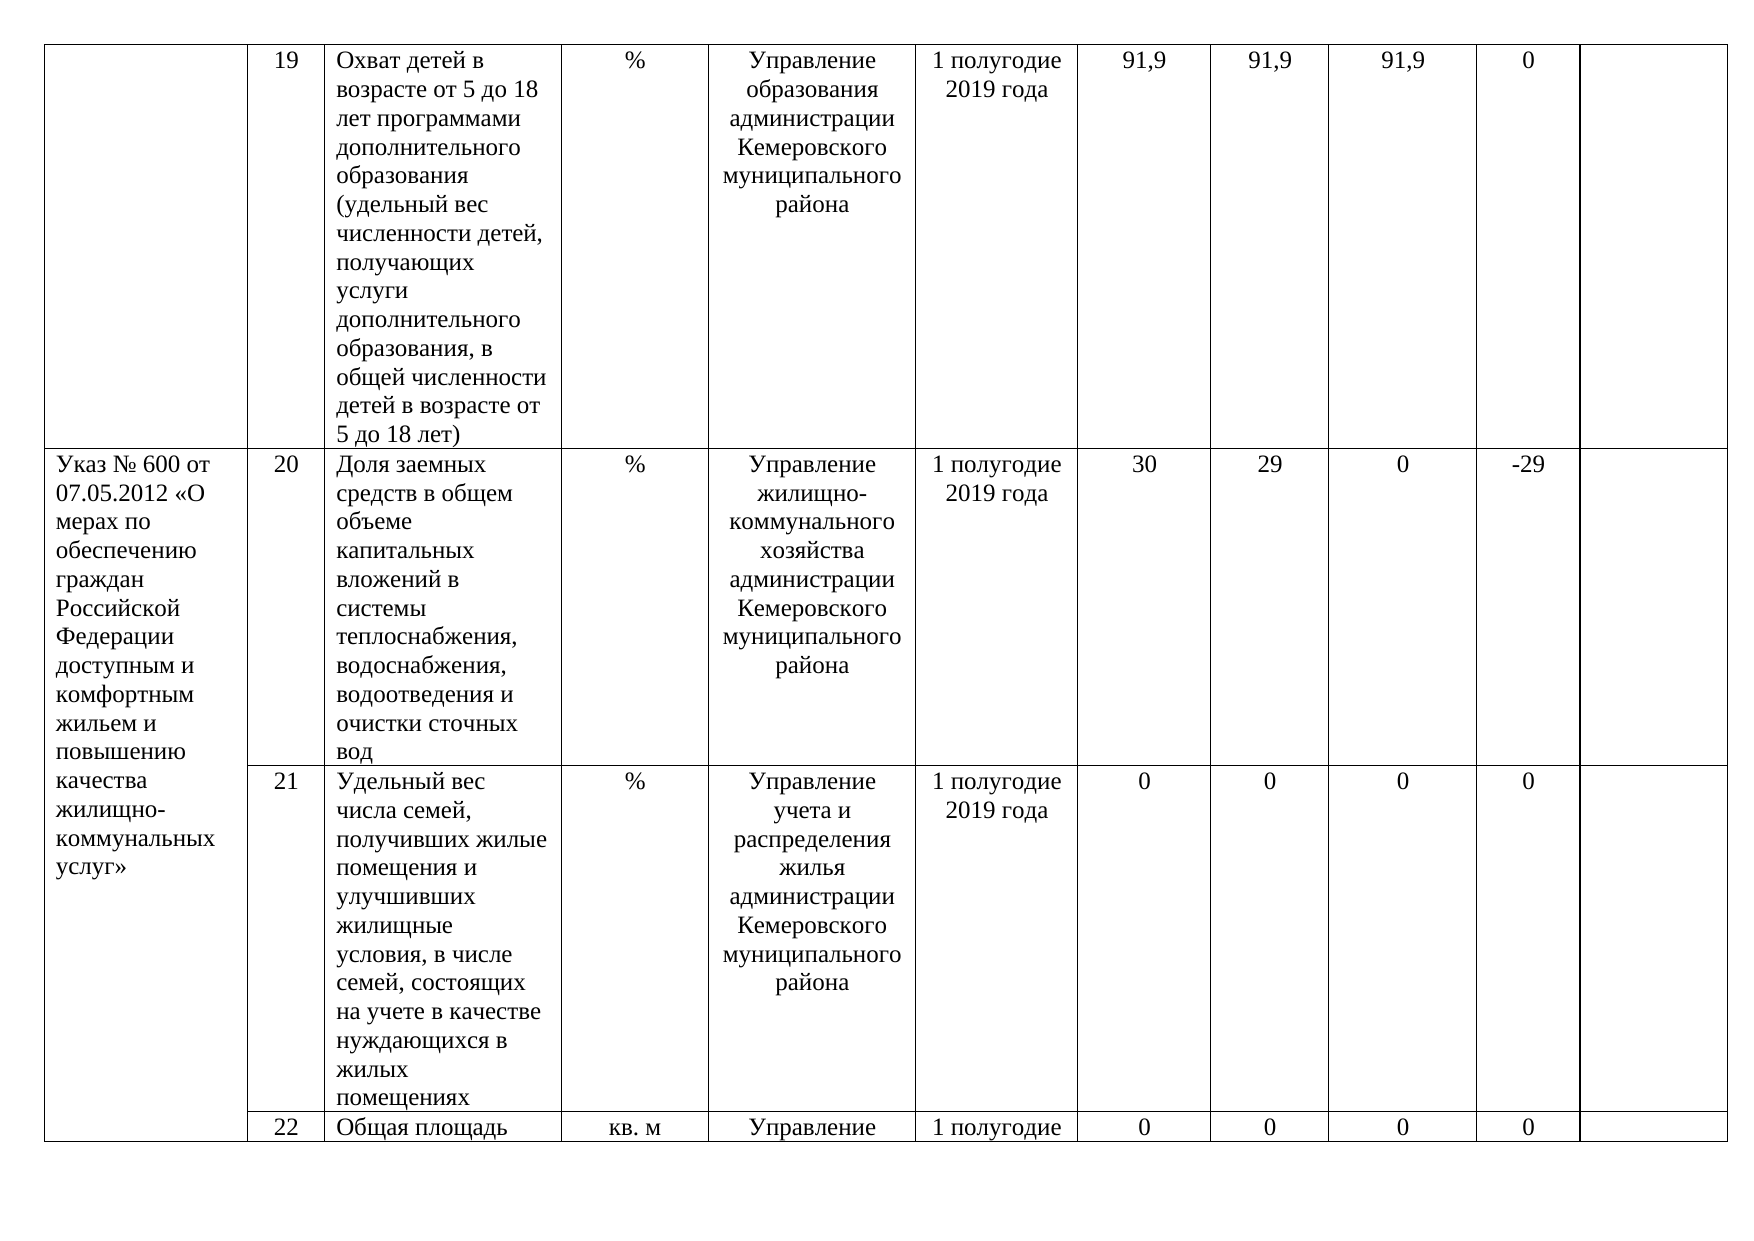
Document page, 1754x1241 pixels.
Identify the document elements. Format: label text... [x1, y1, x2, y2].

table_cell Указ № 600 от 07.05.2012 «О мерах по обеспечению граждан Российской Федерации доступным и комфортным жильем и повышению качества жилищно-коммунальных услуг» [45, 449, 247, 1141]
table_cell [1581, 45, 1727, 448]
table_cell [1581, 766, 1727, 1111]
table_cell 0 [1329, 766, 1476, 1111]
table_cell % [562, 766, 708, 1111]
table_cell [709, 1112, 915, 1141]
table_cell Удельный вес числа семей, получивших жилые помещения и улучшивших жилищные условия, в числе семей, состоящих на учете в качестве нуждающихся в жилых помещениях [325, 766, 561, 1111]
table_cell [1581, 449, 1727, 765]
table_cell -29 [1477, 449, 1579, 765]
table_cell Доля заемных средств в общем объеме капитальных вложений в системы теплоснабжения, водоснабжения, водоотведения и очистки сточных вод [325, 449, 561, 765]
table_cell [916, 1112, 1077, 1141]
table_cell 0 [1211, 1112, 1328, 1141]
table_cell 0 [1477, 1112, 1579, 1141]
table_cell 0 [1211, 766, 1328, 1111]
table_cell 0 [1477, 45, 1579, 448]
table_cell Управление образования администрации Кемеровского муниципального района [709, 45, 915, 448]
table_cell 29 [1211, 449, 1328, 765]
table_cell 0 [1329, 449, 1476, 765]
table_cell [325, 1112, 561, 1141]
table_cell 22 [248, 1112, 324, 1141]
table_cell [916, 45, 1077, 448]
table_cell 91,9 [1078, 45, 1210, 448]
table_cell 91,9 [1211, 45, 1328, 448]
table_cell % [562, 449, 708, 765]
table_cell 0 [1078, 766, 1210, 1111]
table_cell 20 [248, 449, 324, 765]
table_cell 0 [1078, 1112, 1210, 1141]
table_cell 0 [1477, 766, 1579, 1111]
table_cell [1581, 1112, 1727, 1141]
table_cell 21 [248, 766, 324, 1111]
table_cell Управление учета и распределения жилья администрации Кемеровского муниципального района [709, 766, 915, 1111]
table_cell 1 полугодие 2019 года [916, 766, 1077, 1111]
table_cell Управление жилищно-коммунального хозяйства администрации Кемеровского муниципального района [709, 449, 915, 765]
table_cell 0 [1329, 1112, 1476, 1141]
table_cell Охват детей в возрасте от 5 до 18 лет программами дополнительного образования (удельный вес численности детей, получающих услуги дополнительного образования, в общей численности детей в возрасте от 5 до 18 лет) [325, 45, 561, 448]
table_cell % [562, 45, 708, 448]
table_cell 1 полугодие 2019 года [916, 449, 1077, 765]
table_cell 19 [248, 45, 324, 448]
table_cell кв. м [562, 1112, 708, 1141]
table_cell 30 [1078, 449, 1210, 765]
table_cell 91,9 [1329, 45, 1476, 448]
